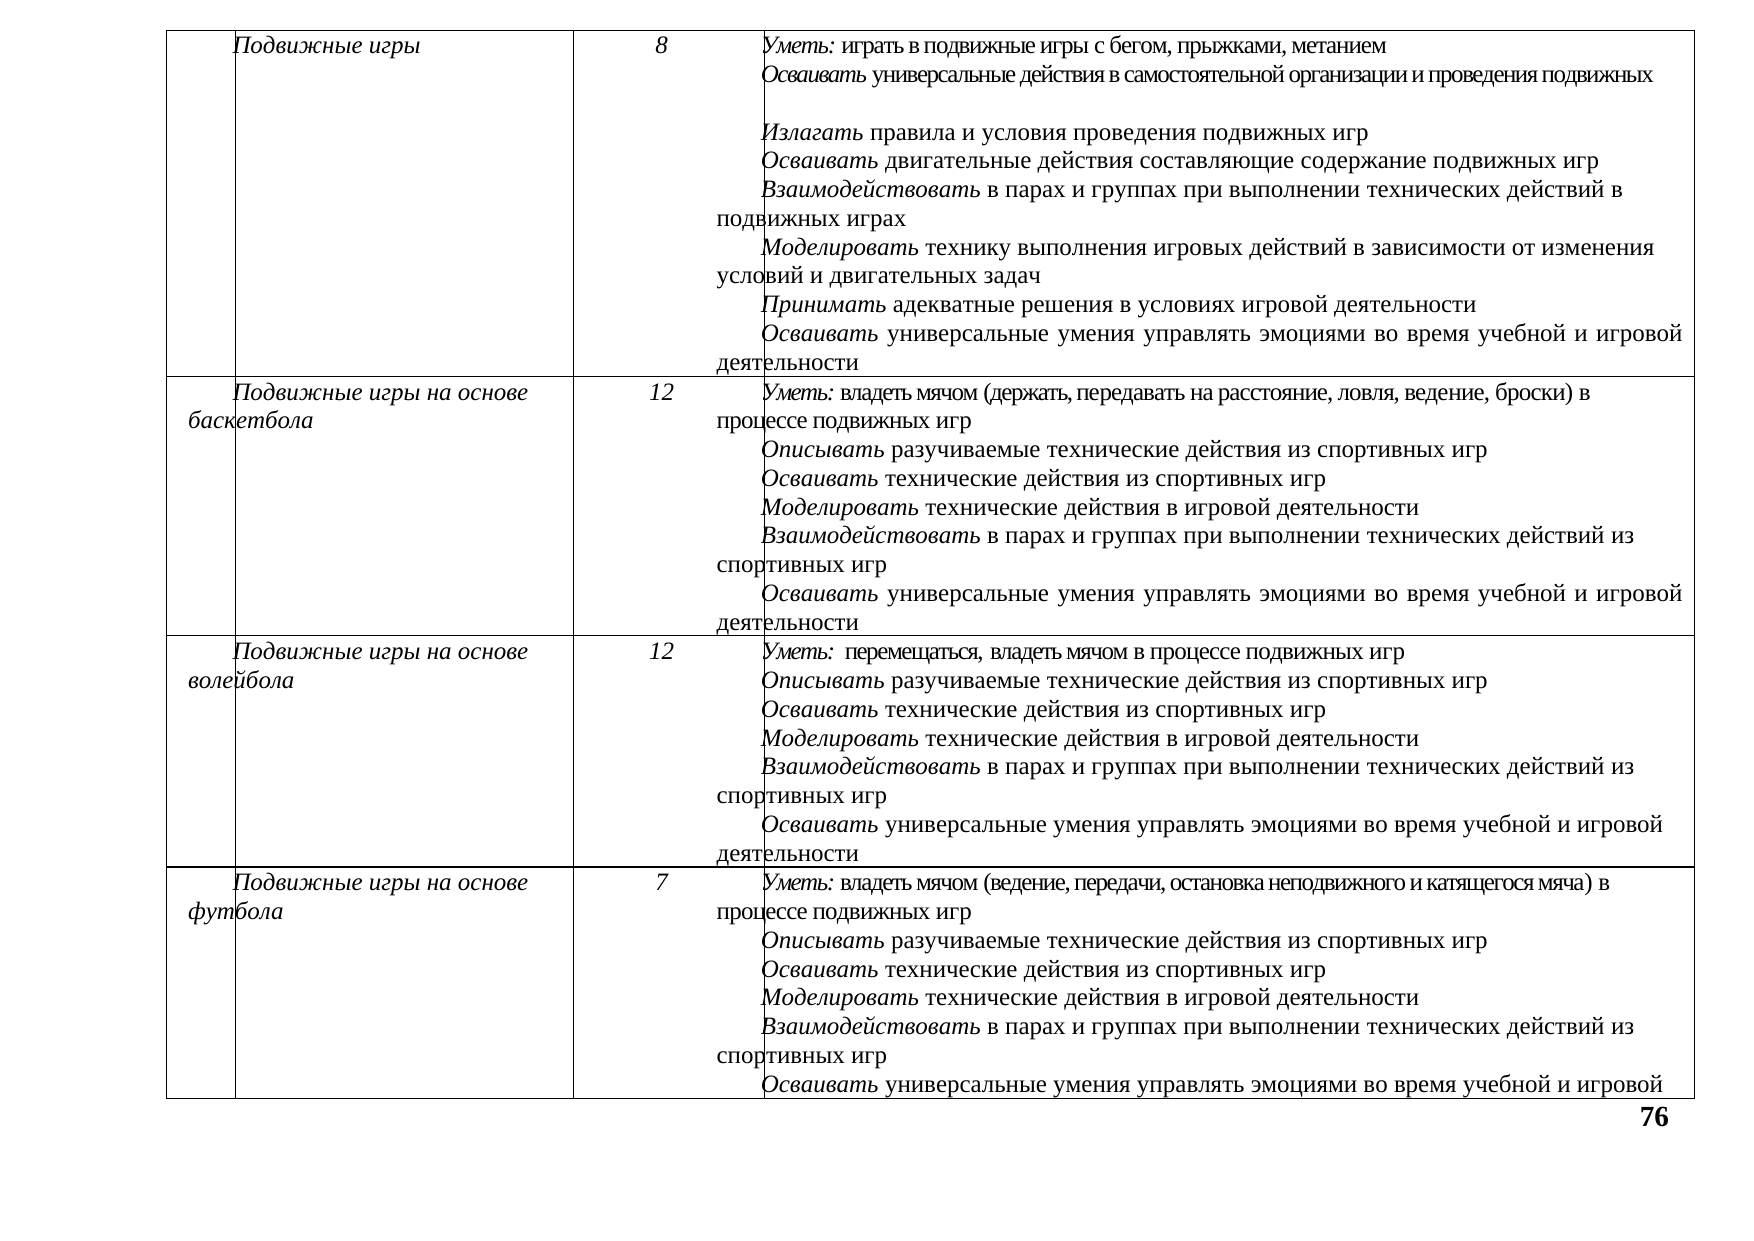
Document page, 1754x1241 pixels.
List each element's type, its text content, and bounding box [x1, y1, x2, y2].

table_cell Уметь: владеть мячом (держать, передавать на расстояние, ловля, ведение, броски) в процессе подвижных игр Описывать разучиваемые технические действия из спортивных игр Осваивать технические действия из спортивных игр Моделировать технические действия в игровой деятельности Взаимодействовать в парах и группах при выполнении технических действий из спортивных игр Осваивать универсальные умения управлять эмоциями во время учебной и игровой деятельности [765, 377, 1694, 635]
table_cell 12 [574, 377, 764, 635]
table_cell Подвижные игры на основе баскетбола [236, 377, 573, 635]
table_cell 12 [574, 636, 764, 866]
table_cell Уметь: перемещаться, владеть мячом в процессе подвижных игр Описывать разучиваемые технические действия из спортивных игр Осваивать технические действия из спортивных игр Моделировать технические действия в игровой деятельности Взаимодействовать в парах и группах при выполнении технических действий из спортивных игр Осваивать универсальные умения управлять эмоциями во время учебной и игровой деятельности [765, 636, 1694, 866]
table_cell 7 [574, 868, 764, 1097]
table_cell 8 [574, 31, 764, 376]
table_cell [167, 868, 235, 1097]
table_cell Подвижные игры [236, 31, 573, 376]
table_cell Уметь: играть в подвижные игры с бегом, прыжками, метанием Осваивать универсальные действия в самостоятельной организации и проведения подвижных игр Излагать правила и условия проведения подвижных игр Осваивать двигательные действия составляющие содержание подвижных игр Взаимодействовать в парах и группах при выполнении технических действий в подвижных играх Моделировать технику выполнения игровых действий в зависимости от изменения условий и двигательных задач Принимать адекватные решения в условиях игровой деятельности Осваивать универсальные умения управлять эмоциями во время учебной и игровой деятельности [765, 31, 1694, 376]
table_cell Подвижные игры на основе футбола [236, 868, 573, 1097]
table_cell [167, 636, 235, 866]
table_cell [167, 31, 235, 376]
table_cell Подвижные игры на основе волейбола [236, 636, 573, 866]
table_cell [167, 377, 235, 635]
